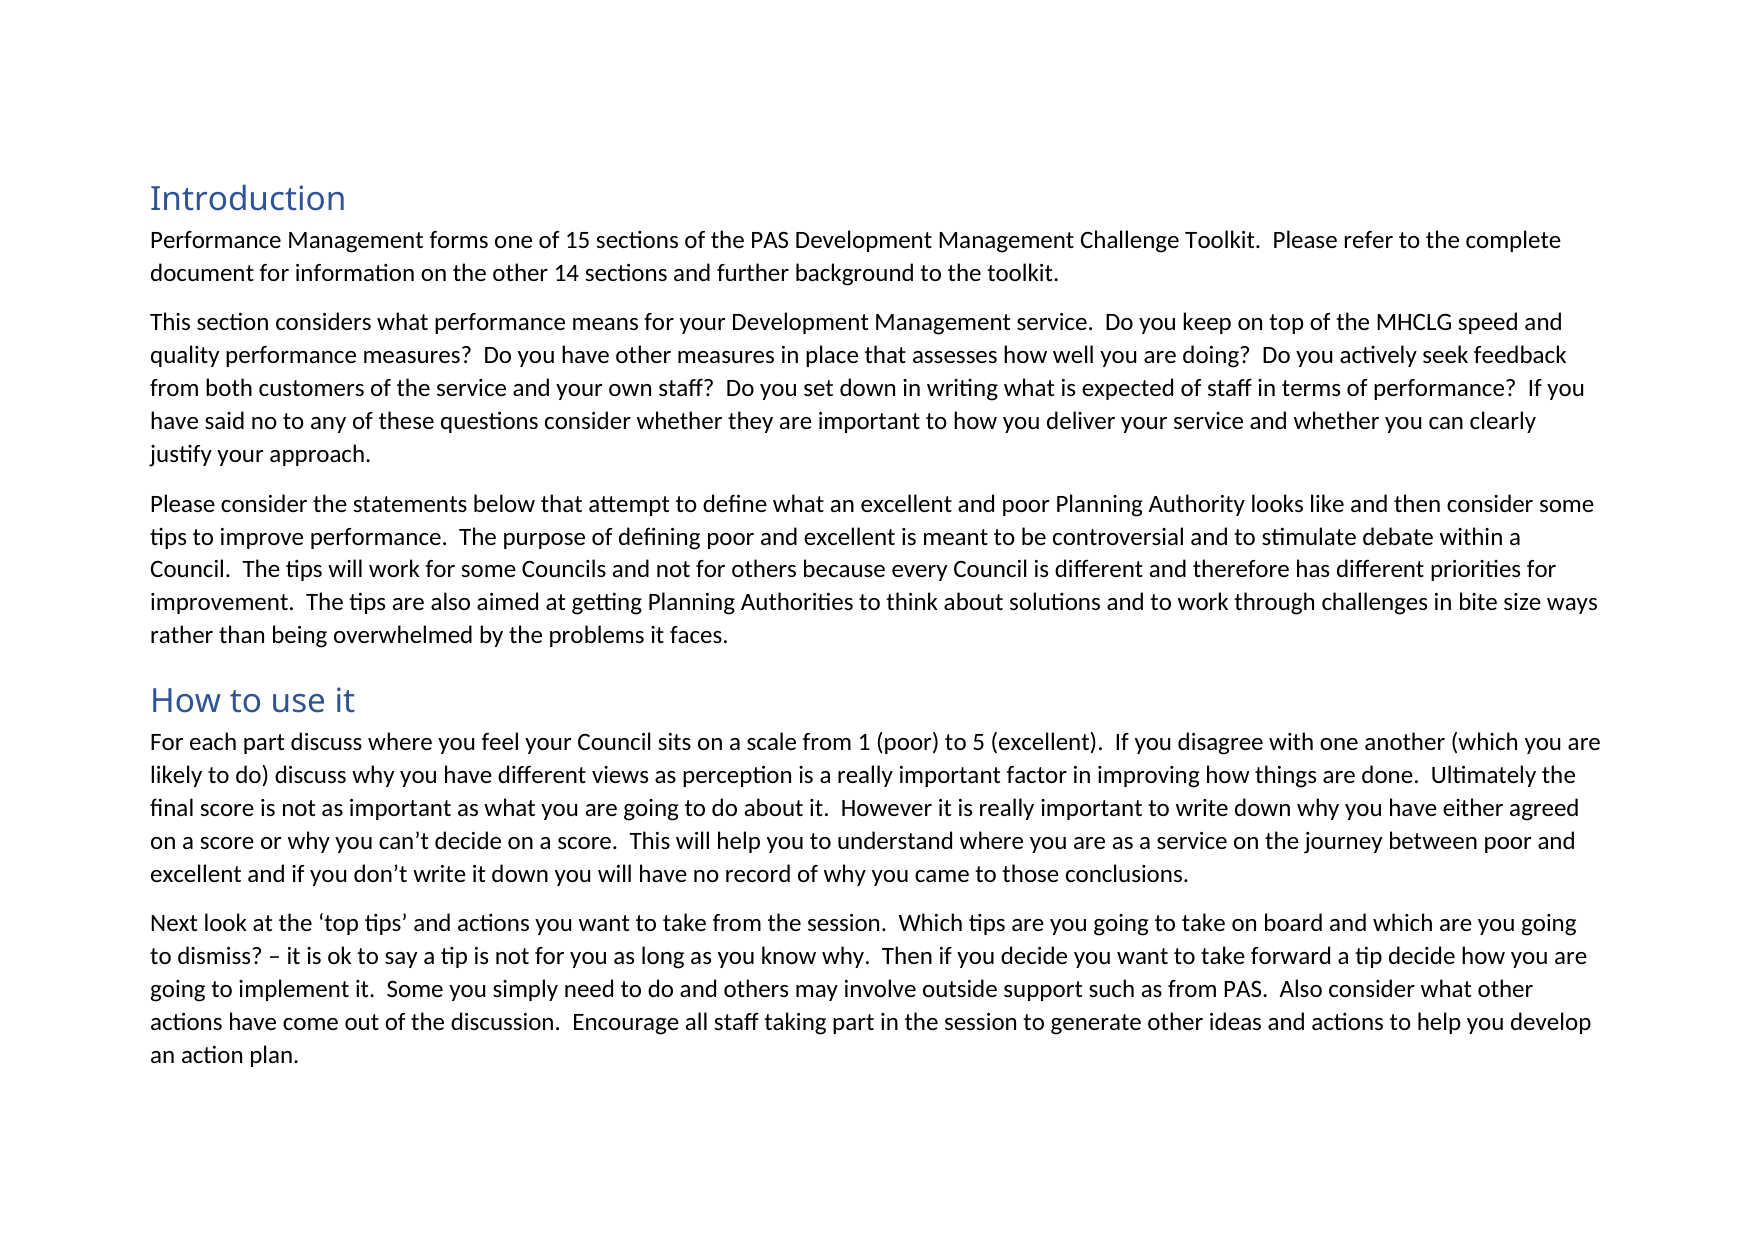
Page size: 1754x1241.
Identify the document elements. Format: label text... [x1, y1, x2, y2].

subtitle Introduction [150, 175, 1604, 220]
text Next look at the ‘top tips’ and actions you want to take from the session. Which tips are you going to take on board and which are you going to dismiss? – it is ok to say a tip is not for you as long as you know why. Then if you decide you want to take forward a tip decide how you are going to implement it. Some you simply need to do and others may involve outside support such as from PAS. Also consider what other actions have come out of the discussion. Encourage all staff taking part in the session to generate other ideas and actions to help you develop an action plan. [150, 907, 1604, 1070]
text For each part discuss where you feel your Council sits on a scale from 1 (poor) to 5 (excellent). If you disagree with one another (which you are likely to do) discuss why you have different views as perception is a really important factor in improving how things are done. Ultimately the final score is not as important as what you are going to do about it. However it is really important to write down why you have either agreed on a score or why you can’t decide on a score. This will help you to understand where you are as a service on the journey between poor and excellent and if you don’t write it down you will have no record of why you came to those conclusions. [150, 726, 1604, 888]
subtitle How to use it [150, 677, 1604, 723]
text This section considers what performance means for your Development Management service. Do you keep on top of the MHCLG speed and quality performance measures? Do you have other measures in place that assesses how well you are doing? Do you actively seek feedback from both customers of the service and your own staff? Do you set down in writing what is expected of staff in terms of performance? If you have said no to any of these questions consider whether they are important to how you deliver your service and whether you can clearly justify your approach. [150, 306, 1604, 469]
text Please consider the statements below that attempt to define what an excellent and poor Planning Authority looks like and then consider some tips to improve performance. The purpose of defining poor and excellent is meant to be controversial and to stimulate debate within a Council. The tips will work for some Councils and not for others because every Council is different and therefore has different priorities for improvement. The tips are also aimed at getting Planning Authorities to think about solutions and to work through challenges in bite size ways rather than being overwhelmed by the problems it faces. [150, 488, 1604, 650]
text Performance Management forms one of 15 sections of the PAS Development Management Challenge Toolkit. Please refer to the complete document for information on the other 14 sections and further background to the toolkit. [150, 224, 1604, 287]
